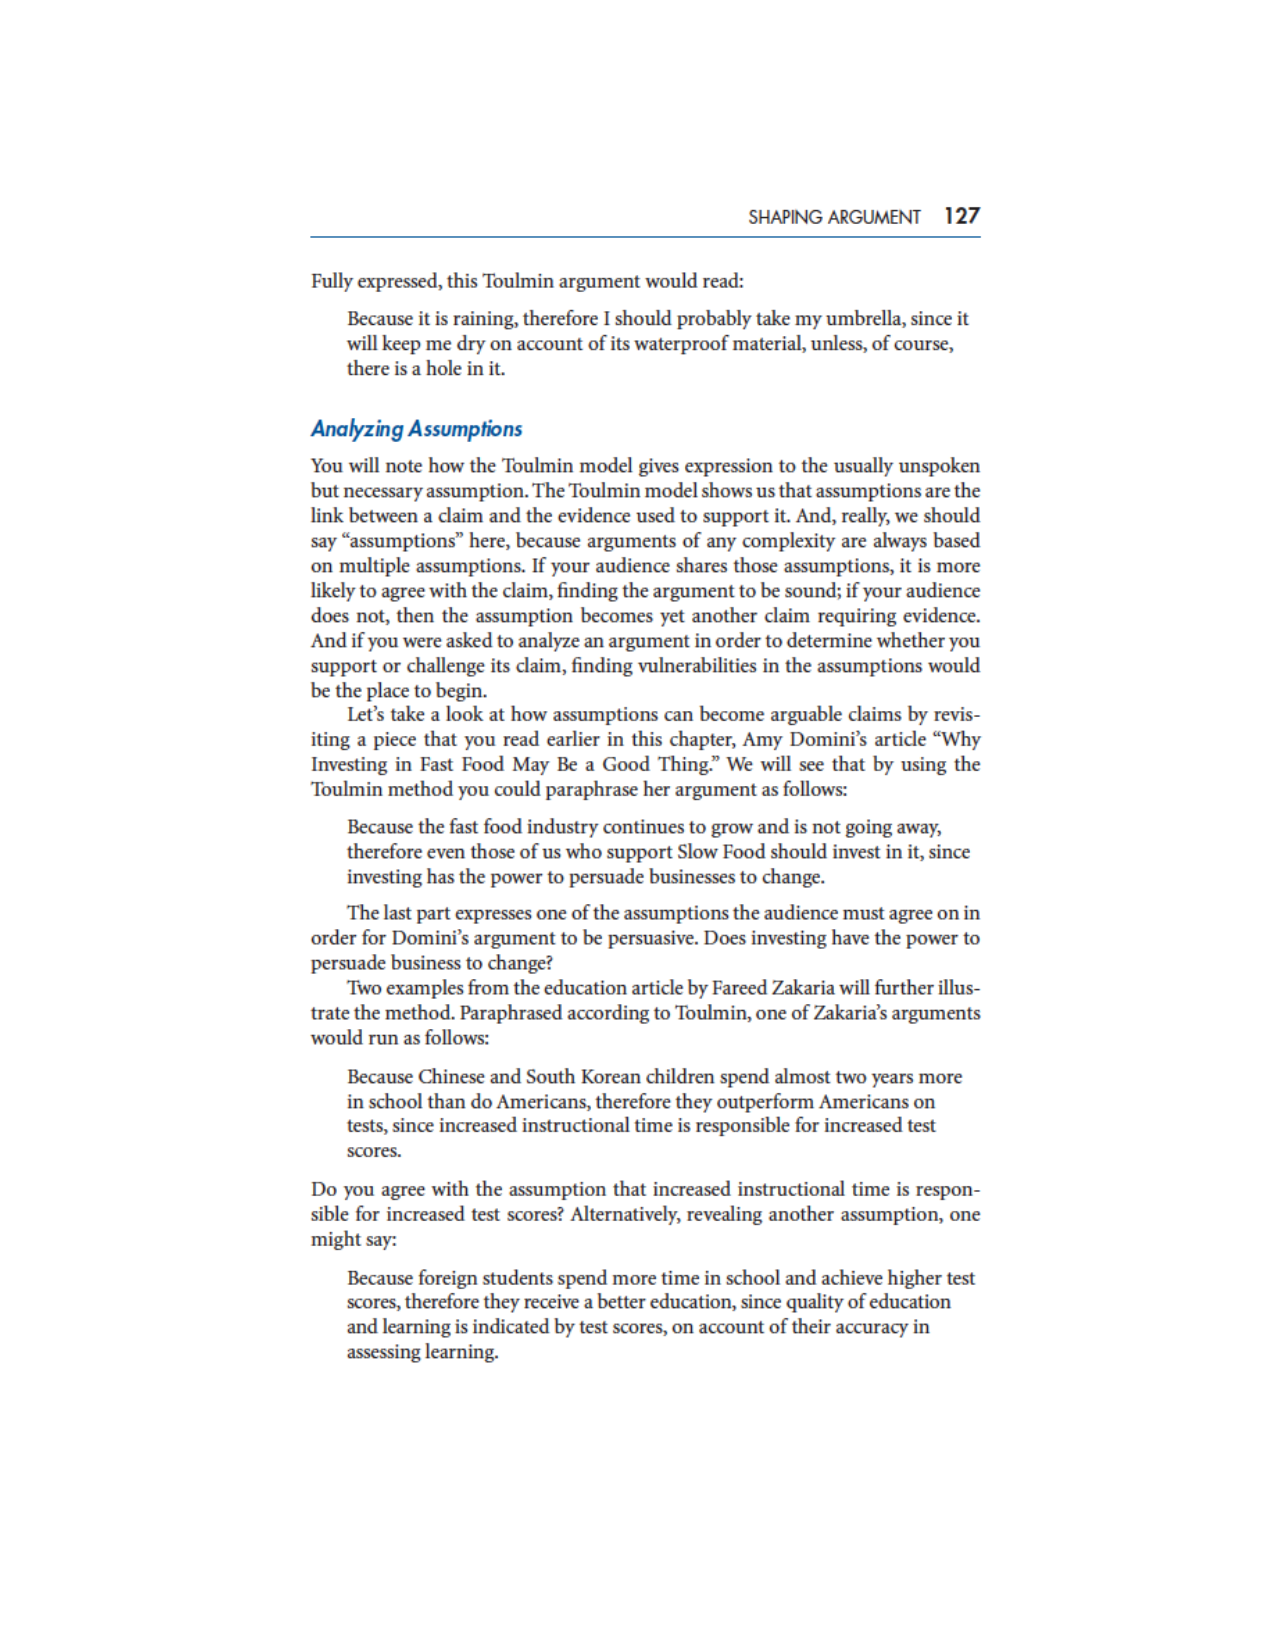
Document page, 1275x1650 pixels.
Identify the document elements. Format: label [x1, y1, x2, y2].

picture [187, 150, 1088, 1446]
